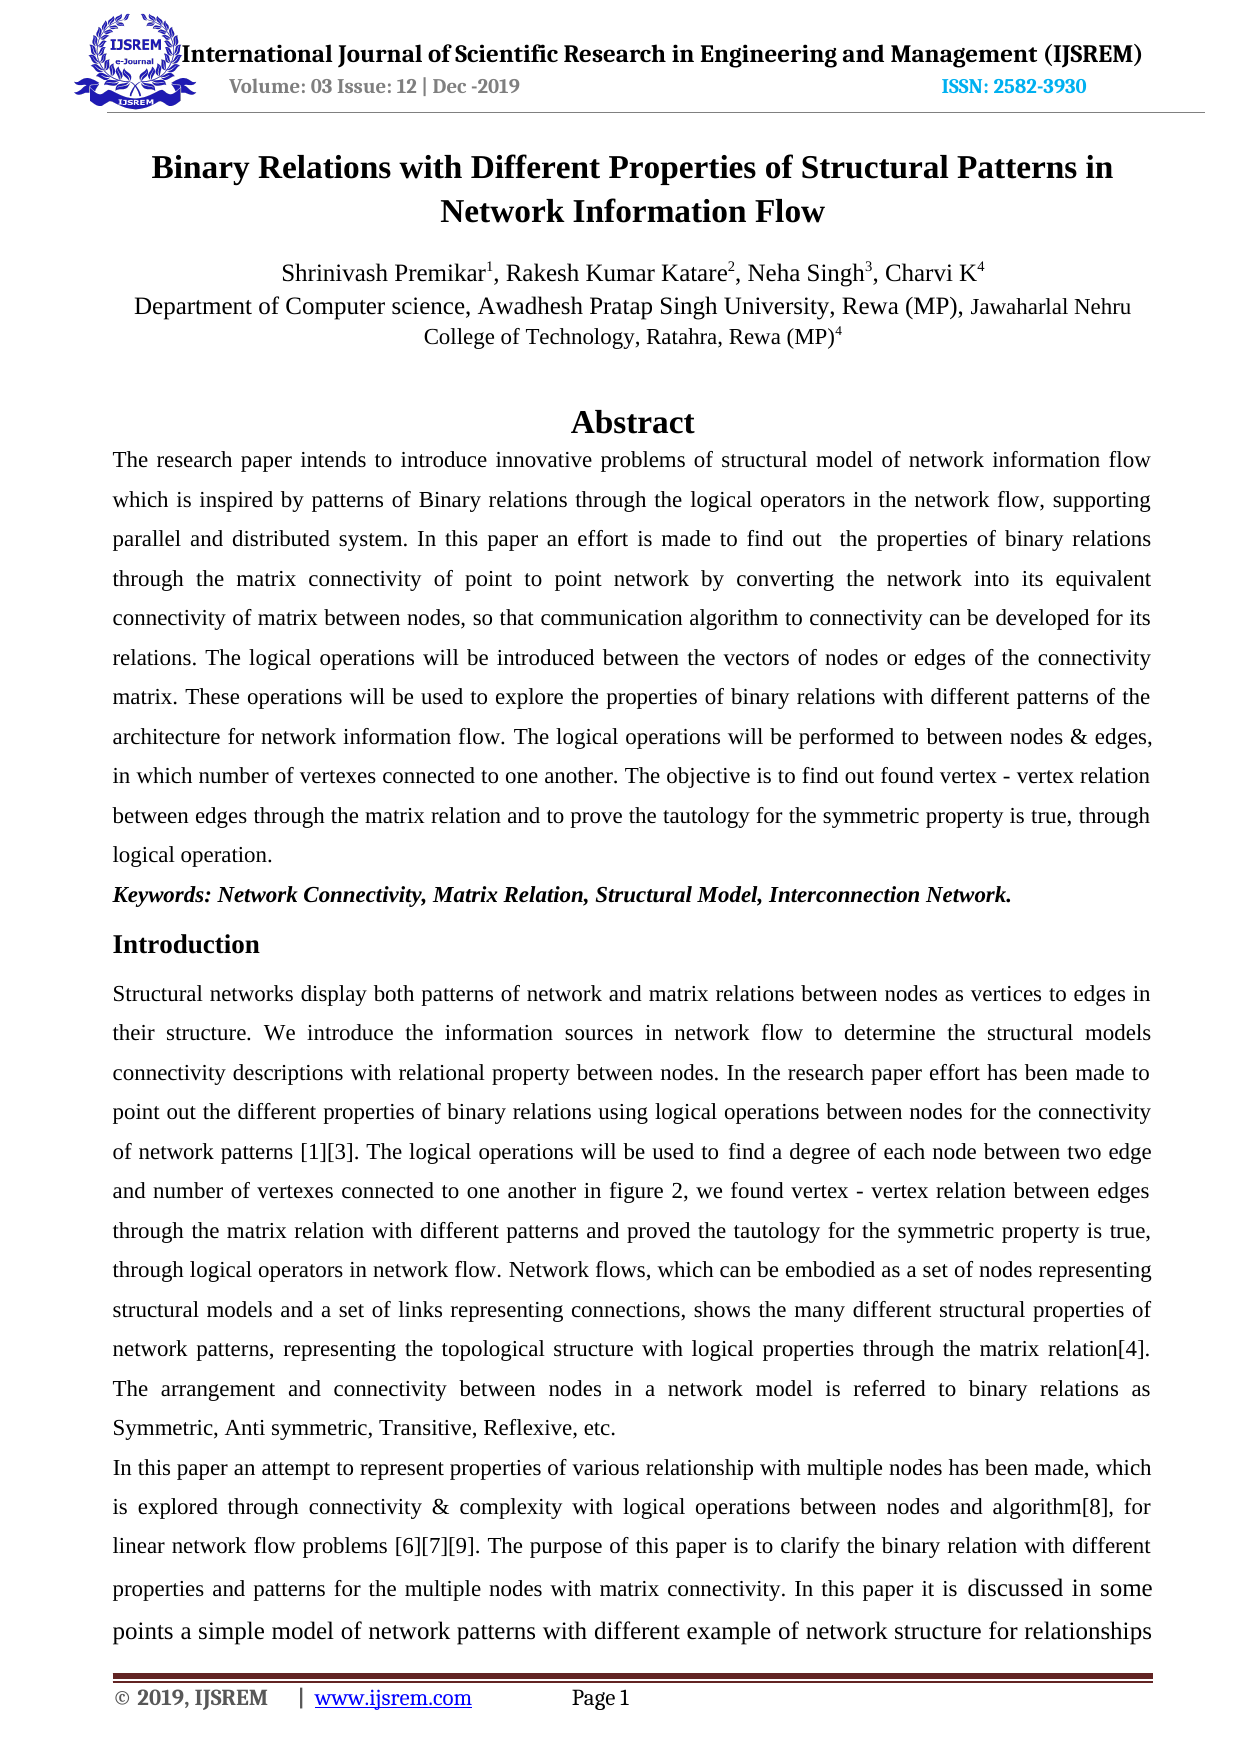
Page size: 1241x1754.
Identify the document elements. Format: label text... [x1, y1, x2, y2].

text The research paper intends to introduce innovative problems of structural model of network information flow which is inspired by patterns of Binary relations through the logical operators in the network flow, supporting parallel and distributed system. In this paper an effort is made to find out the properties of binary relations through the matrix connectivity of point to point network by converting the network into its equivalent connectivity of matrix between nodes, so that communication algorithm to connectivity can be developed for its relations. The logical operations will be introduced between the vectors of nodes or edges of the connectivity matrix. These operations will be used to explore the properties of binary relations with different patterns of the architecture for network information flow. The logical operations will be performed to between nodes & edges, in which number of vertexes connected to one another. The objective is to find out found vertex - vertex relation between edges through the matrix relation and to prove the tautology for the symmetric property is true, through logical operation. [112, 446, 1153, 868]
text Shrinivash Premikar1, Rakesh Kumar Katare2, Neha Singh3, Charvi K4 [112, 258, 1153, 286]
picture [73, 11, 197, 111]
text Keywords: Network Connectivity, Matrix Relation, Structural Model, Interconnection Network. [112, 881, 1153, 907]
text Department of Computer science, Awadhesh Pratap Singh University, Rewa (MP), Jawaharlal Nehru College of Technology, Ratahra, Rewa (MP)4 [112, 291, 1153, 350]
text Introduction [112, 928, 1153, 959]
text Structural networks display both patterns of network and matrix relations between nodes as vertices to edges in their structure. We introduce the information sources in network flow to determine the structural models connectivity descriptions with relational property between nodes. In the research paper effort has been made to point out the different properties of binary relations using logical operations between nodes for the connectivity of network patterns [1][3]. The logical operations will be used to find a degree of each node between two edge and number of vertexes connected to one another in figure 2, we found vertex - vertex relation between edges through the matrix relation with different patterns and proved the tautology for the symmetric property is true, through logical operators in network flow. Network flows, which can be embodied as a set of nodes representing structural models and a set of links representing connections, shows the many different structural properties of network patterns, representing the topological structure with logical properties through the matrix relation[4]. The arrangement and connectivity between nodes in a network model is referred to binary relations as Symmetric, Anti symmetric, Transitive, Reflexive, etc. [112, 980, 1153, 1441]
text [112, 1454, 1153, 1645]
text Binary Relations with Different Properties of Structural Patterns in Network Information Flow [112, 148, 1153, 230]
text Abstract [112, 353, 1153, 441]
